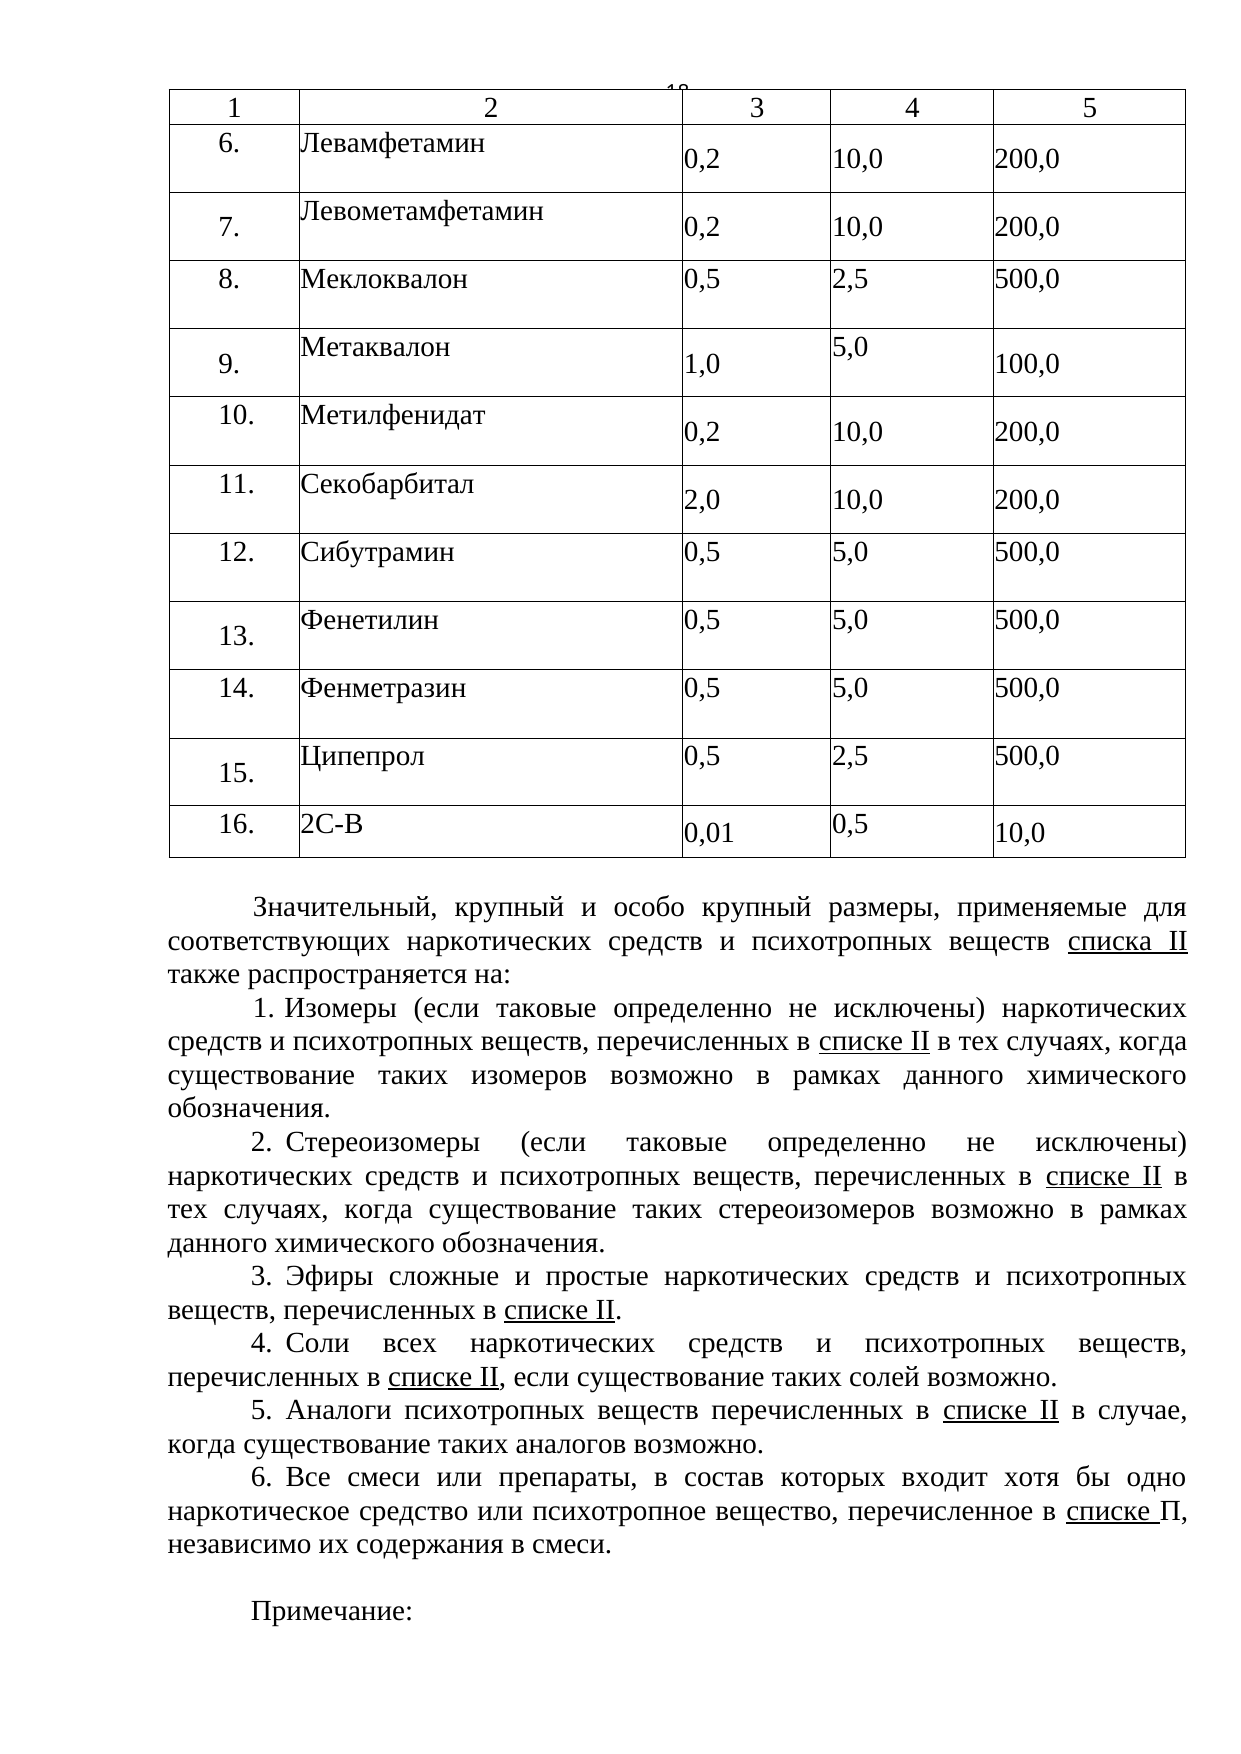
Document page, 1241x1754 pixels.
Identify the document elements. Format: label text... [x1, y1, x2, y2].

list Изомеры (если таковые определенно не исключены) наркотических средств и психотропных веществ, перечисленных в списке II в тех случаях, когда существование таких изомеров возможно в рамках данного химического обозначения. [167, 990, 1188, 1124]
table_cell Фенметразин [300, 670, 682, 737]
table_cell 11. [170, 466, 299, 533]
table_cell 500,0 [994, 670, 1185, 737]
table_cell 200,0 [994, 466, 1185, 533]
table_cell 8. [170, 261, 299, 328]
table_cell Левометамфетамин [300, 193, 682, 260]
table_cell 500,0 [994, 261, 1185, 328]
table_cell 14. [170, 670, 299, 737]
table_cell 9. [170, 329, 299, 396]
table_cell 0,5 [683, 739, 830, 805]
table_cell 0,5 [683, 261, 830, 328]
table_cell 200,0 [994, 125, 1185, 192]
table_cell 10,0 [831, 466, 993, 533]
table_cell 5,0 [831, 670, 993, 737]
table_cell 500,0 [994, 739, 1185, 805]
text Примечание: [167, 1593, 1188, 1627]
table_cell 5,0 [831, 329, 993, 396]
table_cell 5,0 [831, 602, 993, 669]
list Все смеси или препараты, в состав которых входит хотя бы одно наркотическое средство или психотропное вещество, перечисленное в списке П, независимо их содержания в смеси. [167, 1459, 1188, 1560]
table_cell 2,5 [831, 739, 993, 805]
table_cell 0,5 [683, 670, 830, 737]
table_cell Левамфетамин [300, 125, 682, 192]
table_cell 0,5 [683, 602, 830, 669]
table_cell Секобарбитал [300, 466, 682, 533]
table_cell 12. [170, 534, 299, 601]
table_cell 0,2 [683, 125, 830, 192]
table_cell 0,5 [683, 534, 830, 601]
table_cell 2С-В [300, 806, 682, 857]
table_cell 2,5 [831, 261, 993, 328]
table_cell 0,2 [683, 397, 830, 465]
table_cell Сибутрамин [300, 534, 682, 601]
table_cell 10,0 [831, 397, 993, 465]
table_cell 2,0 [683, 466, 830, 533]
table_header 5 [994, 90, 1185, 124]
table_header 1 [170, 90, 299, 124]
table_cell 1,0 [683, 329, 830, 396]
table_cell 13. [170, 602, 299, 669]
table_cell 0,5 [831, 806, 993, 857]
list Аналоги психотропных веществ перечисленных в списке II в случае, когда существование таких аналогов возможно. [167, 1392, 1188, 1459]
table_cell 0,01 [683, 806, 830, 857]
table_cell 15. [170, 739, 299, 805]
table_header 2 [300, 90, 682, 124]
table_cell 100,0 [994, 329, 1185, 396]
table_header 3 [683, 90, 830, 124]
table_cell 0,2 [683, 193, 830, 260]
table_cell 500,0 [994, 602, 1185, 669]
table_cell 10,0 [994, 806, 1185, 857]
table_cell Метилфенидат [300, 397, 682, 465]
list Эфиры сложные и простые наркотических средств и психотропных веществ, перечисленных в списке II. [167, 1258, 1188, 1325]
table_cell 10,0 [831, 193, 993, 260]
table_cell 6. [170, 125, 299, 192]
table_cell 10,0 [831, 125, 993, 192]
text Значительный, крупный и особо крупный размеры, применяемые для соответствующих наркотических средств и психотропных веществ списка II также распространяется на: [167, 889, 1188, 990]
table_cell Фенетилин [300, 602, 682, 669]
table_cell Меклоквалон [300, 261, 682, 328]
table_cell 16. [170, 806, 299, 857]
table_cell 5,0 [831, 534, 993, 601]
table_cell 500,0 [994, 534, 1185, 601]
table_cell Метаквалон [300, 329, 682, 396]
table_cell 200,0 [994, 193, 1185, 260]
table_header 4 [831, 90, 993, 124]
table_cell 200,0 [994, 397, 1185, 465]
table_cell 10. [170, 397, 299, 465]
list Соли всех наркотических средств и психотропных веществ, перечисленных в списке II, если существование таких солей возможно. [167, 1325, 1188, 1392]
table_cell 7. [170, 193, 299, 260]
table_cell Ципепрол [300, 739, 682, 805]
list Стереоизомеры (если таковые определенно не исключены) наркотических средств и психотропных веществ, перечисленных в списке II в тех случаях, когда существование таких стереоизомеров возможно в рамках данного химического обозначения. [167, 1124, 1188, 1258]
